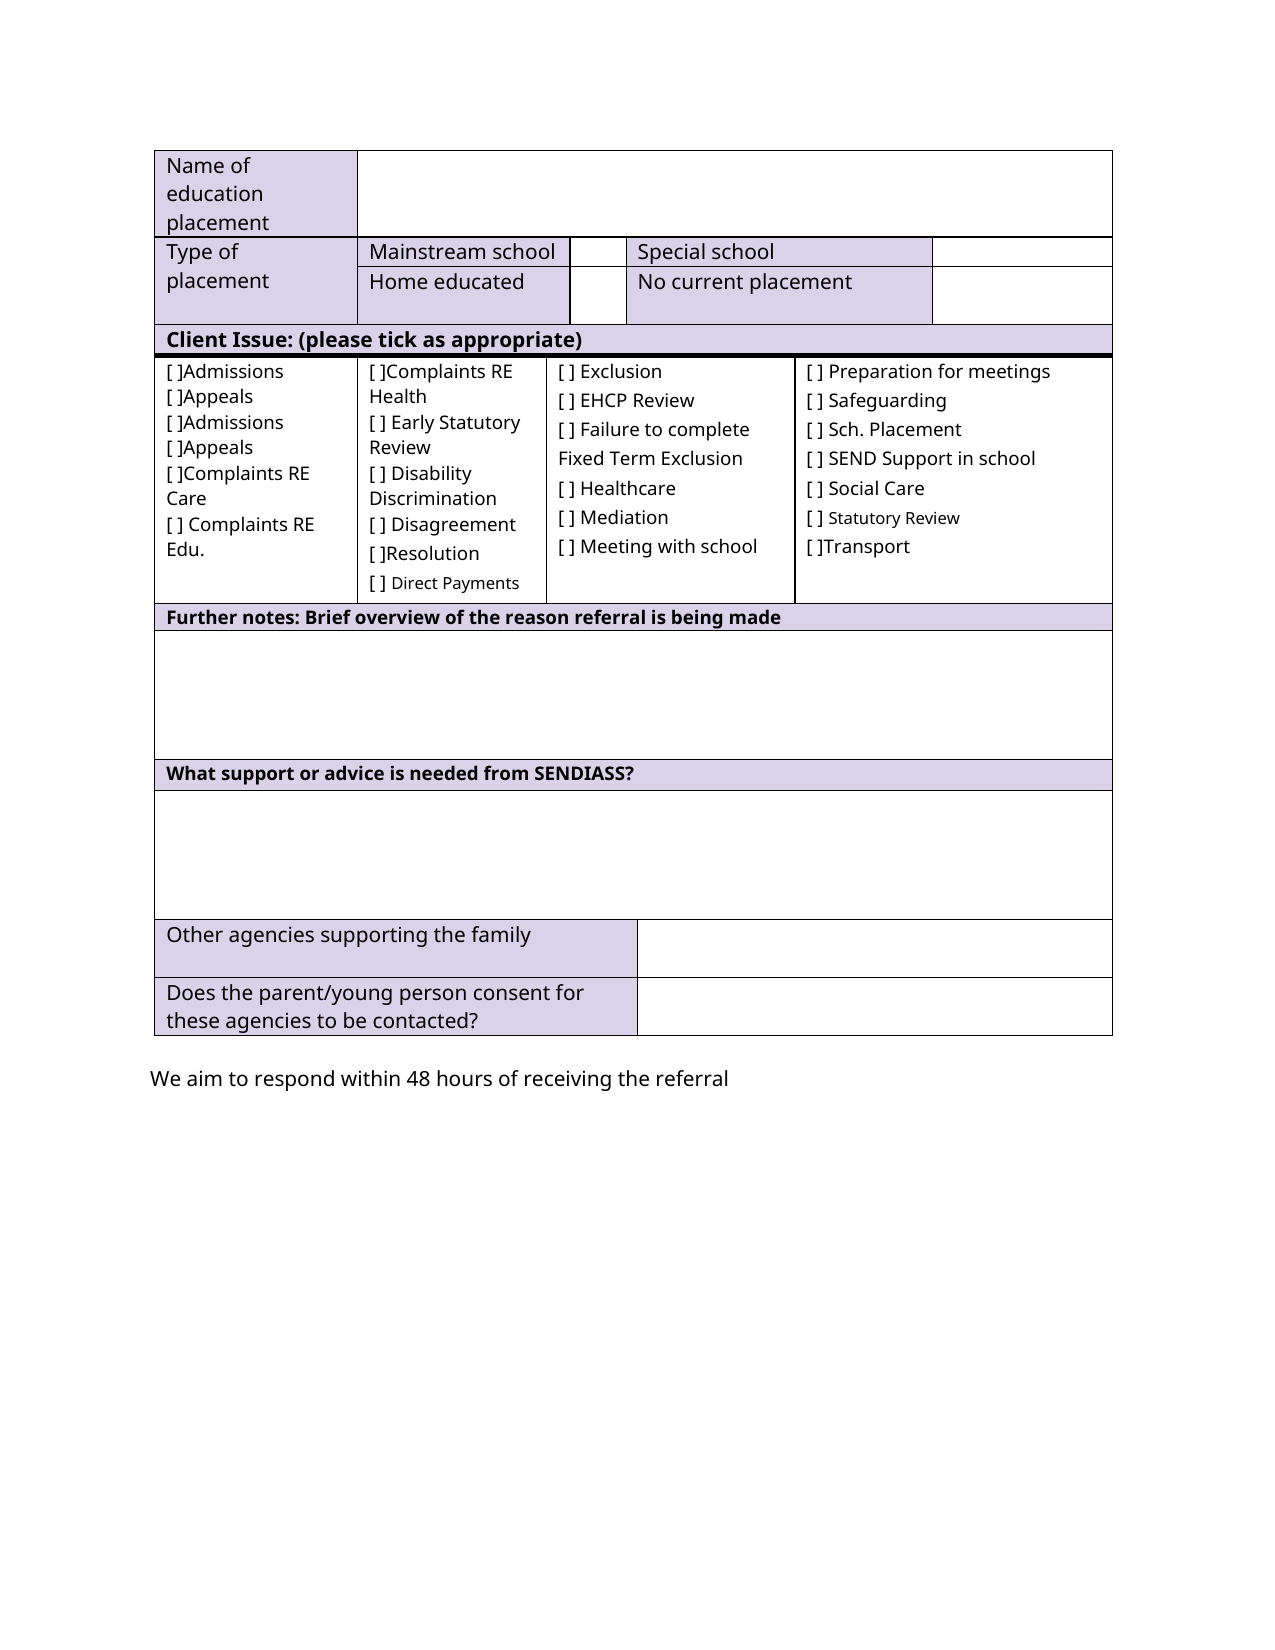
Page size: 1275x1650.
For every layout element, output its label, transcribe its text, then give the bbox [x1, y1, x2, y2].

table_cell Further notes: Brief overview of the reason referral is being made [155, 604, 1112, 630]
table_cell [358, 151, 1112, 236]
table_cell Mainstream school [358, 238, 569, 266]
table_cell Client Issue: (please tick as appropriate) [155, 325, 1112, 353]
table_cell Type of placement [155, 238, 357, 324]
table_cell [933, 267, 1112, 324]
table_cell Other agencies supporting the family [155, 920, 637, 977]
table_cell Home educated [358, 267, 569, 324]
table_cell [ ]Complaints RE Health [ ] Early Statutory Review [ ] Disability Discrimination [ ] Disagreement [ ]Resolution [ ] Direct Payments [358, 358, 546, 603]
table_cell [638, 978, 1112, 1035]
text We aim to respond within 48 hours of receiving the referral [150, 1064, 1125, 1093]
table_cell No current placement [627, 267, 932, 324]
table_cell [571, 267, 626, 324]
table_cell Does the parent/young person consent for these agencies to be contacted? [155, 978, 637, 1035]
table_cell [ ]Admissions [ ]Appeals [ ]Admissions [ ]Appeals [ ]Complaints RE Care [ ] Complaints RE Edu. [155, 358, 357, 603]
table_cell [571, 238, 626, 266]
table_cell [ ] Preparation for meetings [ ] Safeguarding [ ] Sch. Placement [ ] SEND Support in school [ ] Social Care [ ] Statutory Review [ ]Transport [796, 358, 1112, 603]
table_cell Name of education placement [155, 151, 357, 236]
table_cell What support or advice is needed from SENDIASS? [155, 760, 1112, 790]
table_cell [638, 920, 1112, 977]
table_cell Special school [627, 238, 932, 266]
table_cell [ ] Exclusion [ ] EHCP Review [ ] Failure to complete Fixed Term Exclusion [ ] Healthcare [ ] Mediation [ ] Meeting with school [547, 358, 794, 603]
table_cell [155, 631, 1112, 759]
table_cell [933, 238, 1112, 266]
table_cell [155, 791, 1112, 919]
